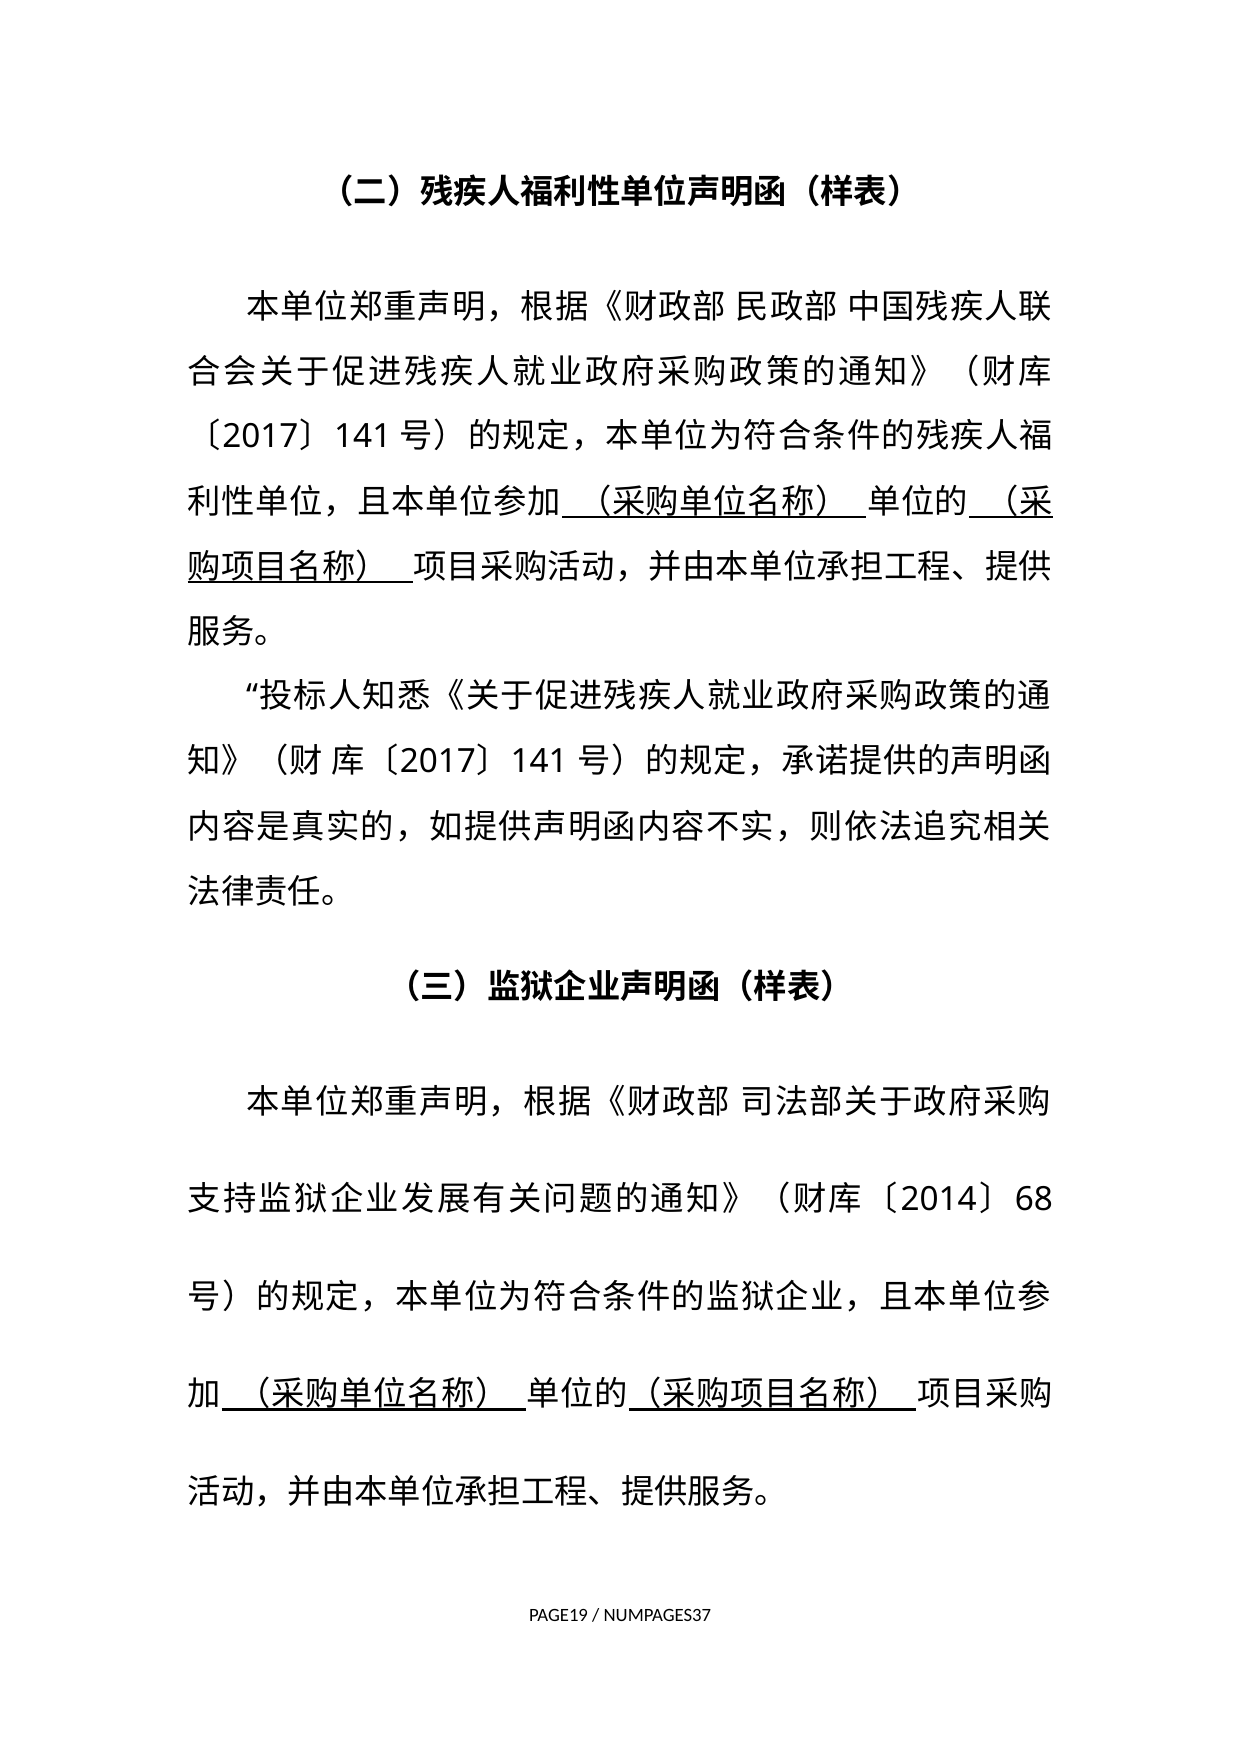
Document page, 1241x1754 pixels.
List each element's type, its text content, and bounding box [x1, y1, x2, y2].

text 本单位郑重声明，根据《财政部 民政部 中国残疾人联合会关于促进残疾人就业政府采购政策的通知》（财库〔2017〕141号）的规定，本单位为符合条件的残疾人福利性单位，且本单位参加 （采购单位名称） 单位的 （采购项目名称） 项目采购活动，并由本单位承担工程、提供服务。 [187, 271, 1053, 661]
list （二）残疾人福利性单位声明函（样表） [187, 158, 1053, 215]
list （三）监狱企业声明函（样表） [187, 953, 1053, 1010]
text “投标人知悉《关于促进残疾人就业政府采购政策的通知》（财 库〔2017〕141 号）的规定，承诺提供的声明函内容是真实的，如提供声明函内容不实，则依法追究相关法律责任。 [187, 661, 1053, 921]
text 本单位郑重声明，根据《财政部 司法部关于政府采购支持监狱企业发展有关问题的通知》（财库〔2014〕68号）的规定，本单位为符合条件的监狱企业，且本单位参加 （采购单位名称） 单位的（采购项目名称） 项目采购活动，并由本单位承担工程、提供服务。 [187, 1066, 1053, 1521]
